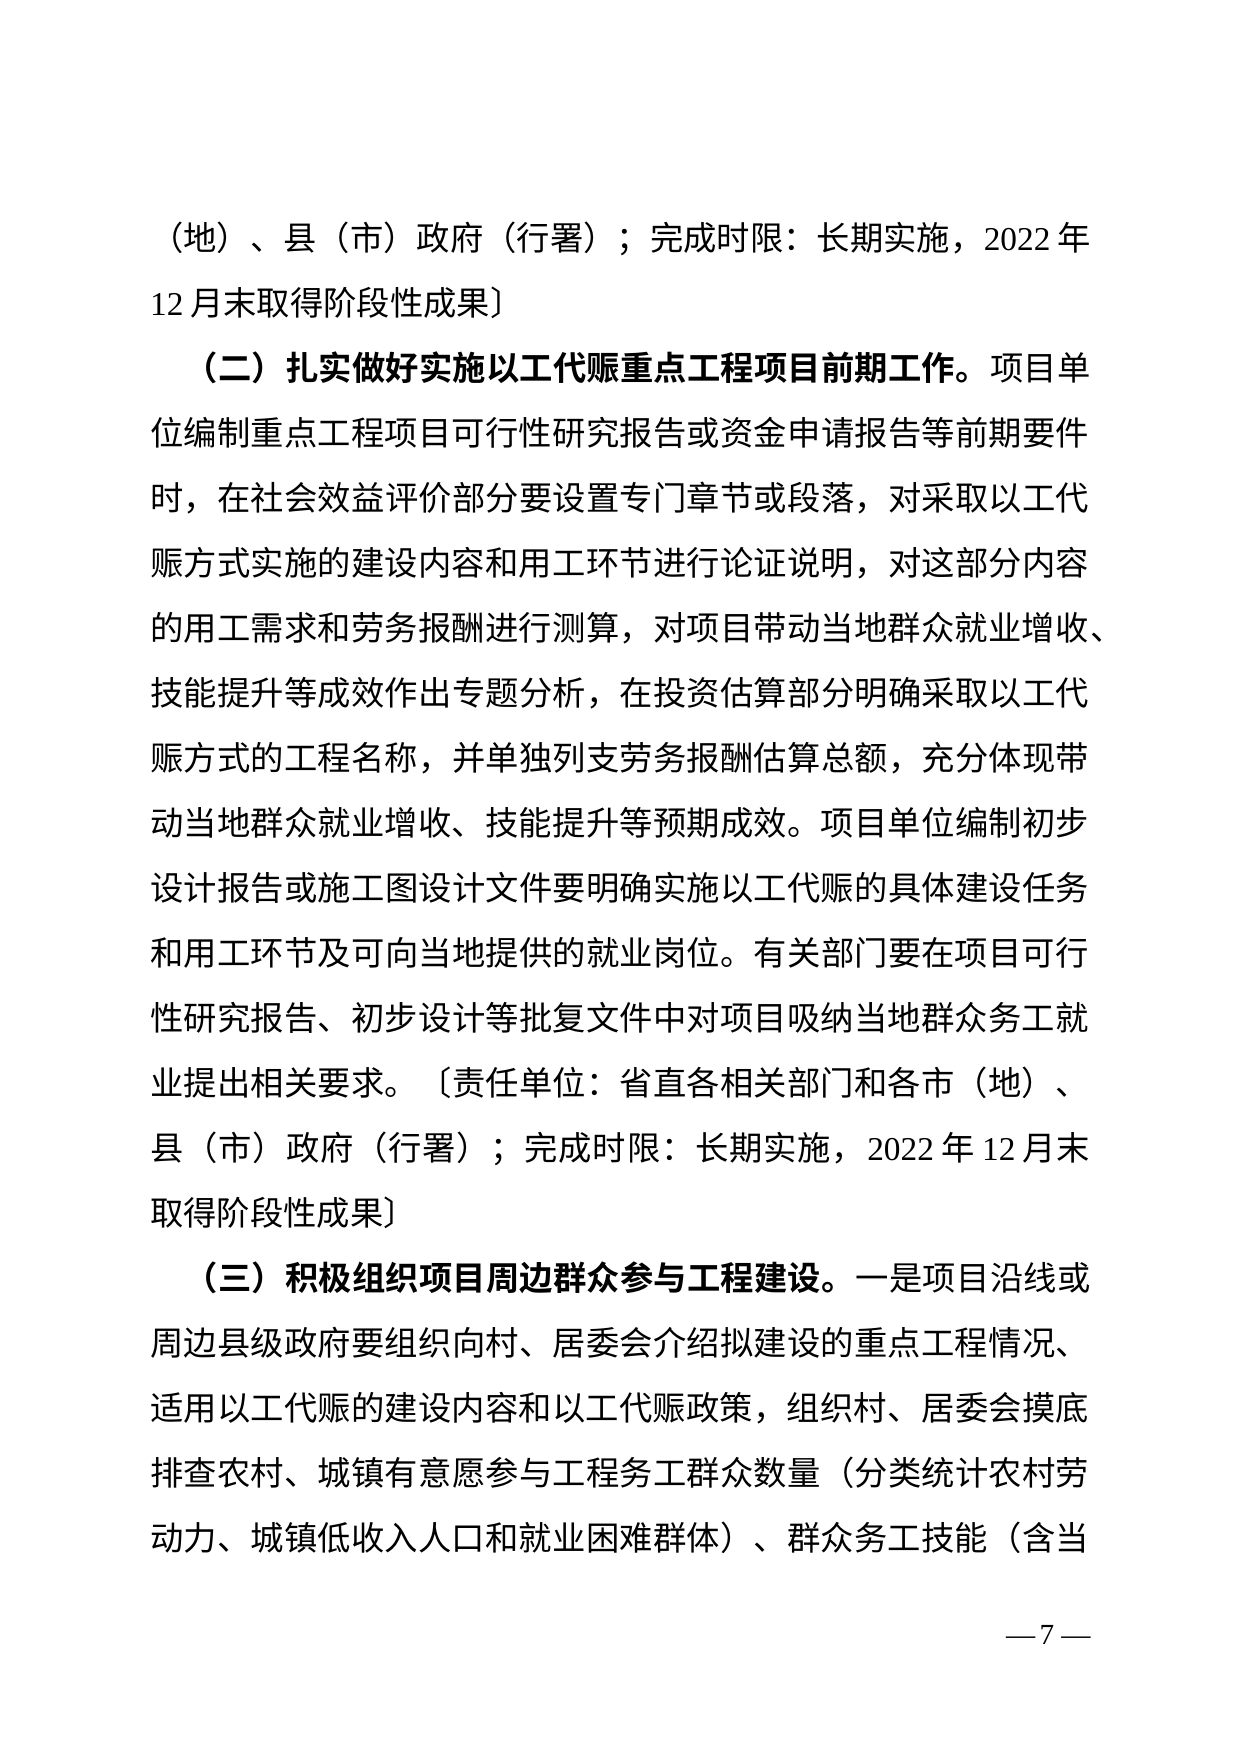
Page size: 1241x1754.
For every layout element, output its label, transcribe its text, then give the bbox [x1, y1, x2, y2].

text （二）扎实做好实施以工代赈重点工程项目前期工作。项目单位编制重点工程项目可行性研究报告或资金申请报告等前期要件时，在社会效益评价部分要设置专门章节或段落，对采取以工代赈方式实施的建设内容和用工环节进行论证说明，对这部分内容的用工需求和劳务报酬进行测算，对项目带动当地群众就业增收、技能提升等成效作出专题分析，在投资估算部分明确采取以工代赈方式的工程名称，并单独列支劳务报酬估算总额，充分体现带动当地群众就业增收、技能提升等预期成效。项目单位编制初步设计报告或施工图设计文件要明确实施以工代赈的具体建设任务和用工环节及可向当地提供的就业岗位。有关部门要在项目可行性研究报告、初步设计等批复文件中对项目吸纳当地群众务工就业提出相关要求。〔责任单位：省直各相关部门和各市（地）、县（市）政府（行署）；完成时限：长期实施，2022年12月末取得阶段性成果〕 [150, 333, 1090, 1243]
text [150, 203, 1090, 333]
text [150, 1243, 1090, 1568]
